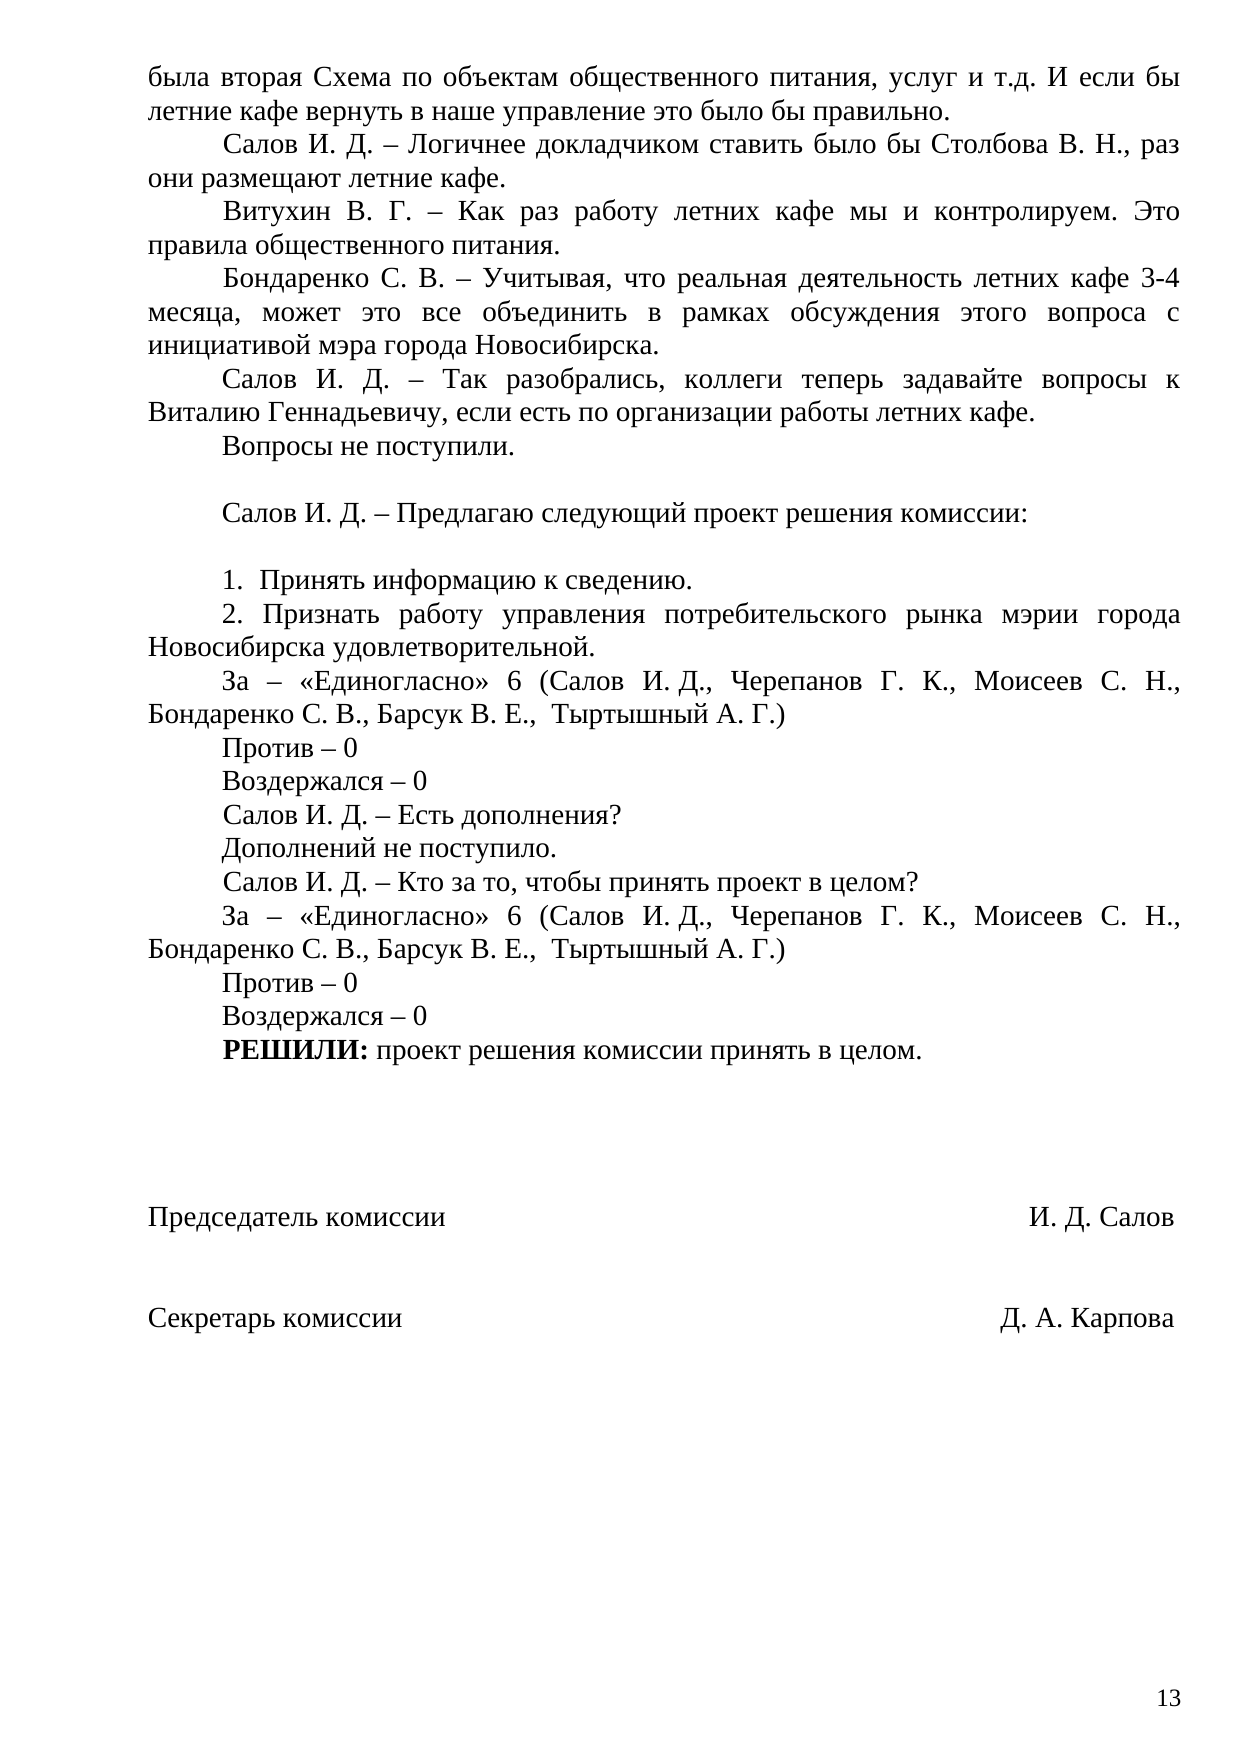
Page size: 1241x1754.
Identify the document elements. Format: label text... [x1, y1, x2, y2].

text Секретарь комиссии Д. А. Карпова [148, 1300, 1181, 1334]
text Против – 0 [148, 730, 1181, 763]
text Салов И. Д. – Логичнее докладчиком ставить было бы Столбова В. Н., раз они размещают летние кафе. [148, 126, 1181, 193]
text За – «Единогласно» 6 (Салов И. Д., Черепанов Г. К., Моисеев С. Н., Бондаренко С. В., Барсук В. Е., Тыртышный А. Г.) [148, 663, 1181, 730]
text 2. Признать работу управления потребительского рынка мэрии города Новосибирска удовлетворительной. [148, 596, 1181, 663]
text Салов И. Д. – Есть дополнения? [148, 797, 1181, 831]
text Председатель комиссии И. Д. Салов [148, 1199, 1181, 1233]
text Вопросы не поступили. [148, 428, 1181, 462]
text Салов И. Д. – Предлагаю следующий проект решения комиссии: [148, 495, 1181, 529]
list Принять информацию к сведению. [222, 562, 1181, 596]
text Витухин В. Г. – Как раз работу летних кафе мы и контролируем. Это правила общественного питания. [148, 193, 1181, 260]
text Против – 0 [148, 965, 1181, 998]
text За – «Единогласно» 6 (Салов И. Д., Черепанов Г. К., Моисеев С. Н., Бондаренко С. В., Барсук В. Е., Тыртышный А. Г.) [148, 898, 1181, 965]
text Воздержался – 0 [148, 763, 1181, 797]
text Дополнений не поступило. [148, 831, 1181, 864]
text Воздержался – 0 [148, 998, 1181, 1032]
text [148, 59, 1181, 126]
text Салов И. Д. – Кто за то, чтобы принять проект в целом? [148, 864, 1181, 898]
text Салов И. Д. – Так разобрались, коллеги теперь задавайте вопросы к Виталию Геннадьевичу, если есть по организации работы летних кафе. [148, 361, 1181, 428]
text Бондаренко С. В. – Учитывая, что реальная деятельность летних кафе 3-4 месяца, может это все объединить в рамках обсуждения этого вопроса с инициативой мэра города Новосибирска. [148, 260, 1181, 361]
text РЕШИЛИ: проект решения комиссии принять в целом. [148, 1032, 1181, 1065]
